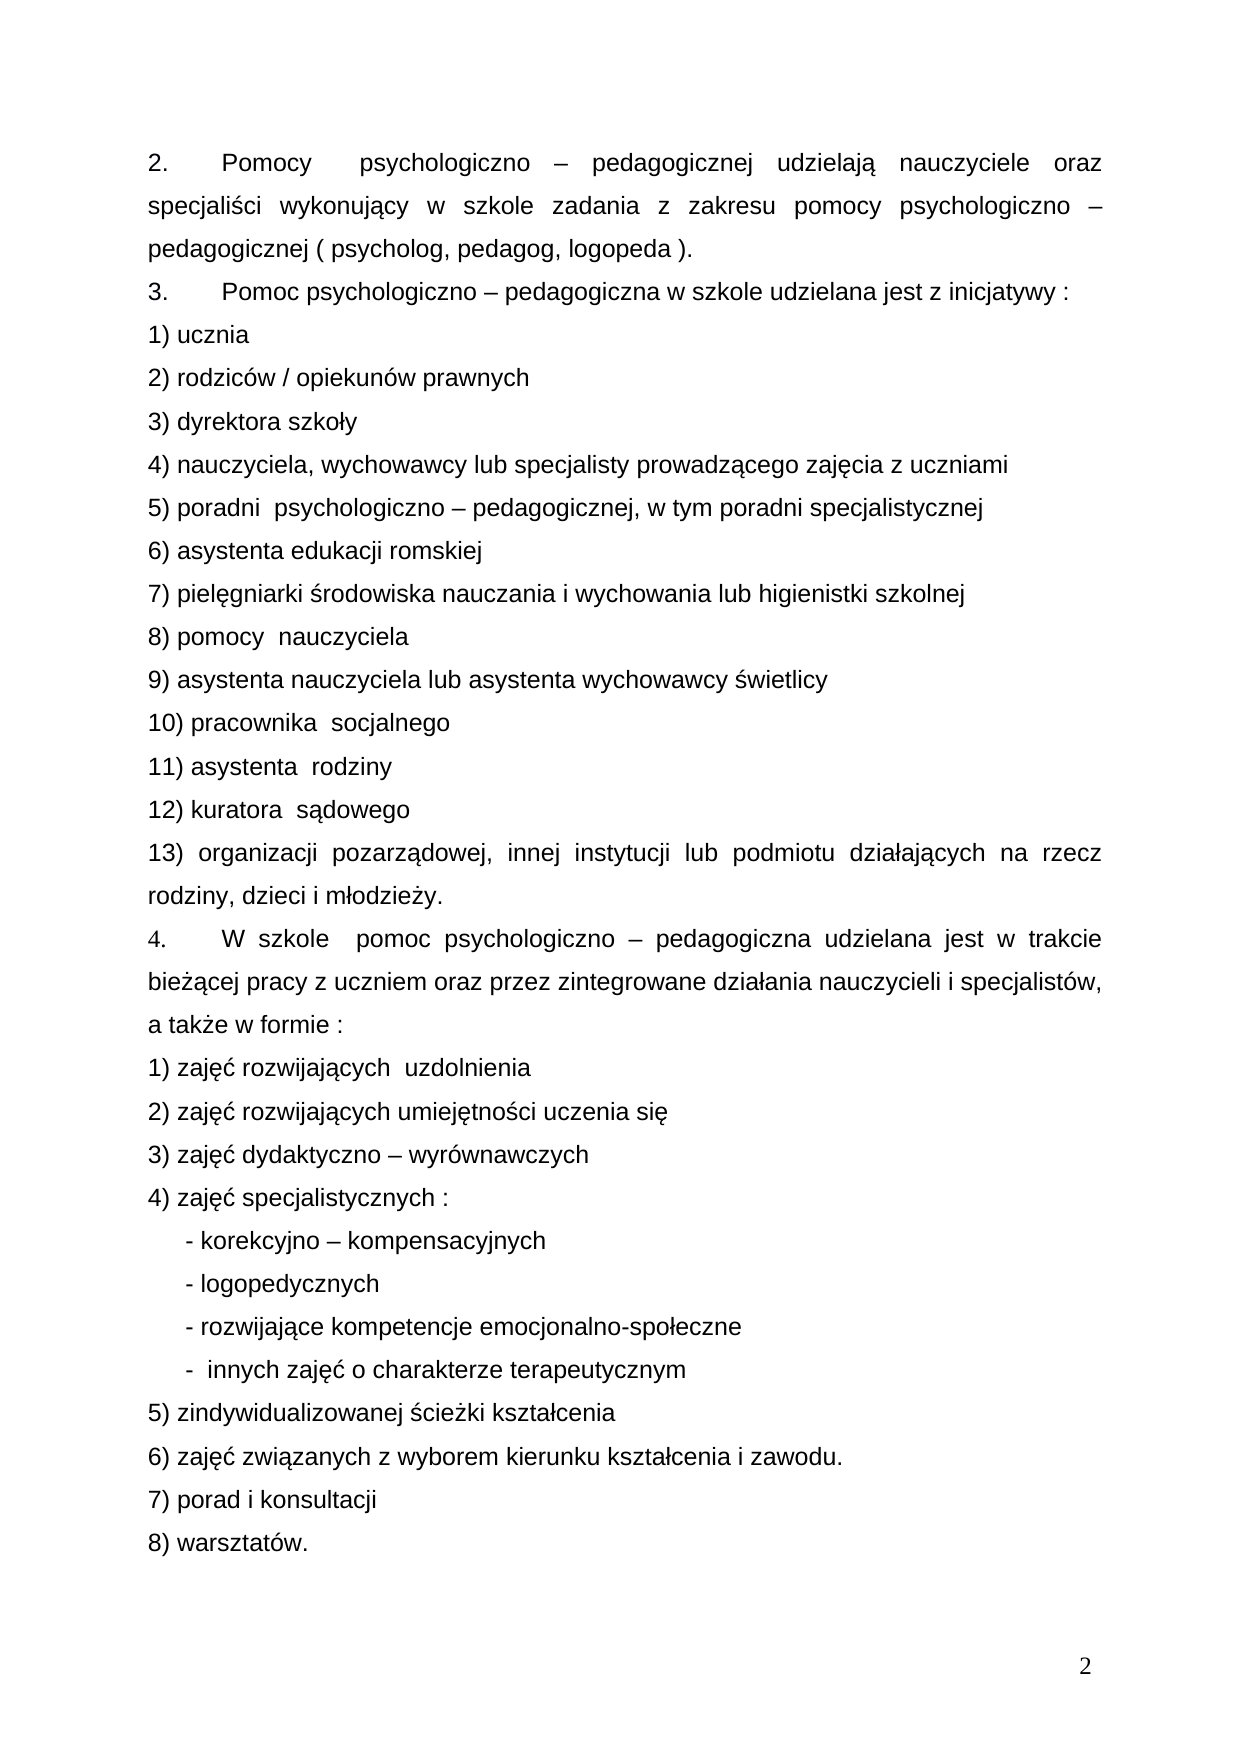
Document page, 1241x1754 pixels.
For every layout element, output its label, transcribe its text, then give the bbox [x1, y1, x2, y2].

text - innych zajęć o charakterze terapeutycznym [148, 1355, 1104, 1384]
text 7) porad i konsultacji [148, 1485, 1104, 1513]
list 2) rodziców / opiekunów prawnych [148, 363, 1104, 392]
list 8) pomocy nauczyciela [148, 622, 1104, 651]
list 5) poradni psychologiczno – pedagogicznej, w tym poradni specjalistycznej [148, 493, 1104, 521]
text - rozwijające kompetencje emocjonalno-społeczne [148, 1312, 1104, 1341]
list Pomoc psychologiczno – pedagogiczna w szkole udzielana jest z inicjatywy : [148, 277, 1104, 306]
list 3) zajęć dydaktyczno – wyrównawczych [148, 1140, 1104, 1168]
text 8) warsztatów. [148, 1528, 1104, 1600]
list 2) zajęć rozwijających umiejętności uczenia się [148, 1097, 1104, 1125]
list 10) pracownika socjalnego [148, 708, 1104, 737]
text 6) zajęć związanych z wyborem kierunku kształcenia i zawodu. [148, 1442, 1104, 1470]
list W szkole pomoc psychologiczno – pedagogiczna udzielana jest w trakcie bieżącej pracy z uczniem oraz przez zintegrowane działania nauczycieli i specjalistów, a także w formie : [148, 924, 1104, 1039]
list 12) kuratora sądowego [148, 794, 1104, 823]
text 5) zindywidualizowanej ścieżki kształcenia [148, 1398, 1104, 1427]
list 1) ucznia [148, 320, 1104, 349]
list 13) organizacji pozarządowej, innej instytucji lub podmiotu działających na rzecz rodziny, dzieci i młodzieży. [148, 838, 1104, 909]
list 9) asystenta nauczyciela lub asystenta wychowawcy świetlicy [148, 665, 1104, 694]
list 7) pielęgniarki środowiska nauczania i wychowania lub higienistki szkolnej [148, 579, 1104, 608]
list Pomocy psychologiczno – pedagogicznej udzielają nauczyciele oraz specjaliści wykonujący w szkole zadania z zakresu pomocy psychologiczno – pedagogicznej ( psycholog, pedagog, logopeda ). [148, 148, 1104, 263]
list 11) asystenta rodziny [148, 751, 1104, 780]
list 6) asystenta edukacji romskiej [148, 536, 1104, 564]
text - korekcyjno – kompensacyjnych [148, 1226, 1104, 1255]
list 4) nauczyciela, wychowawcy lub specjalisty prowadzącego zajęcia z uczniami [148, 449, 1104, 478]
list 3) dyrektora szkoły [148, 406, 1104, 435]
list 4) zajęć specjalistycznych : [148, 1183, 1104, 1212]
list 1) zajęć rozwijających uzdolnienia [148, 1053, 1104, 1082]
text - logopedycznych [148, 1269, 1104, 1298]
